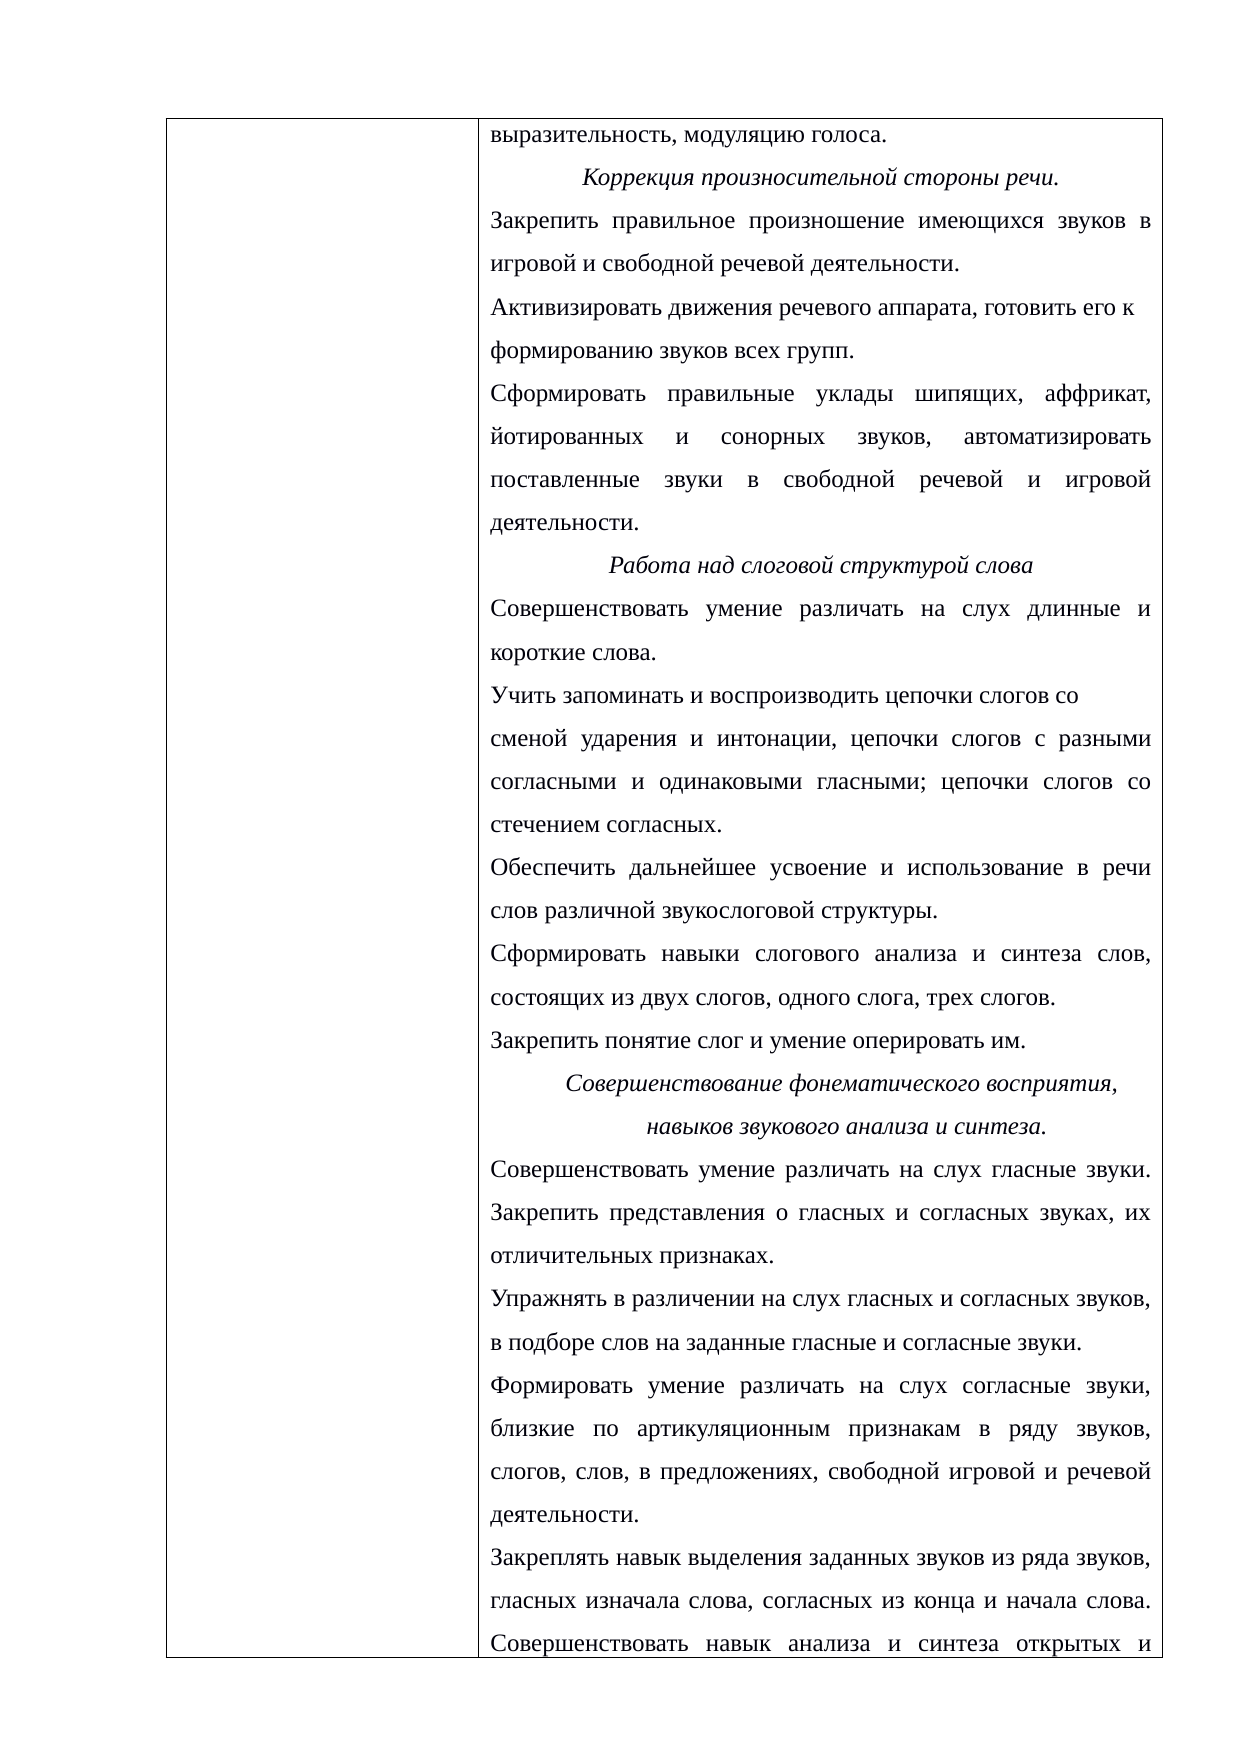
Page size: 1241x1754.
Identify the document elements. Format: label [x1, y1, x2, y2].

table_cell [479, 119, 1162, 1657]
table_cell [167, 119, 478, 1657]
